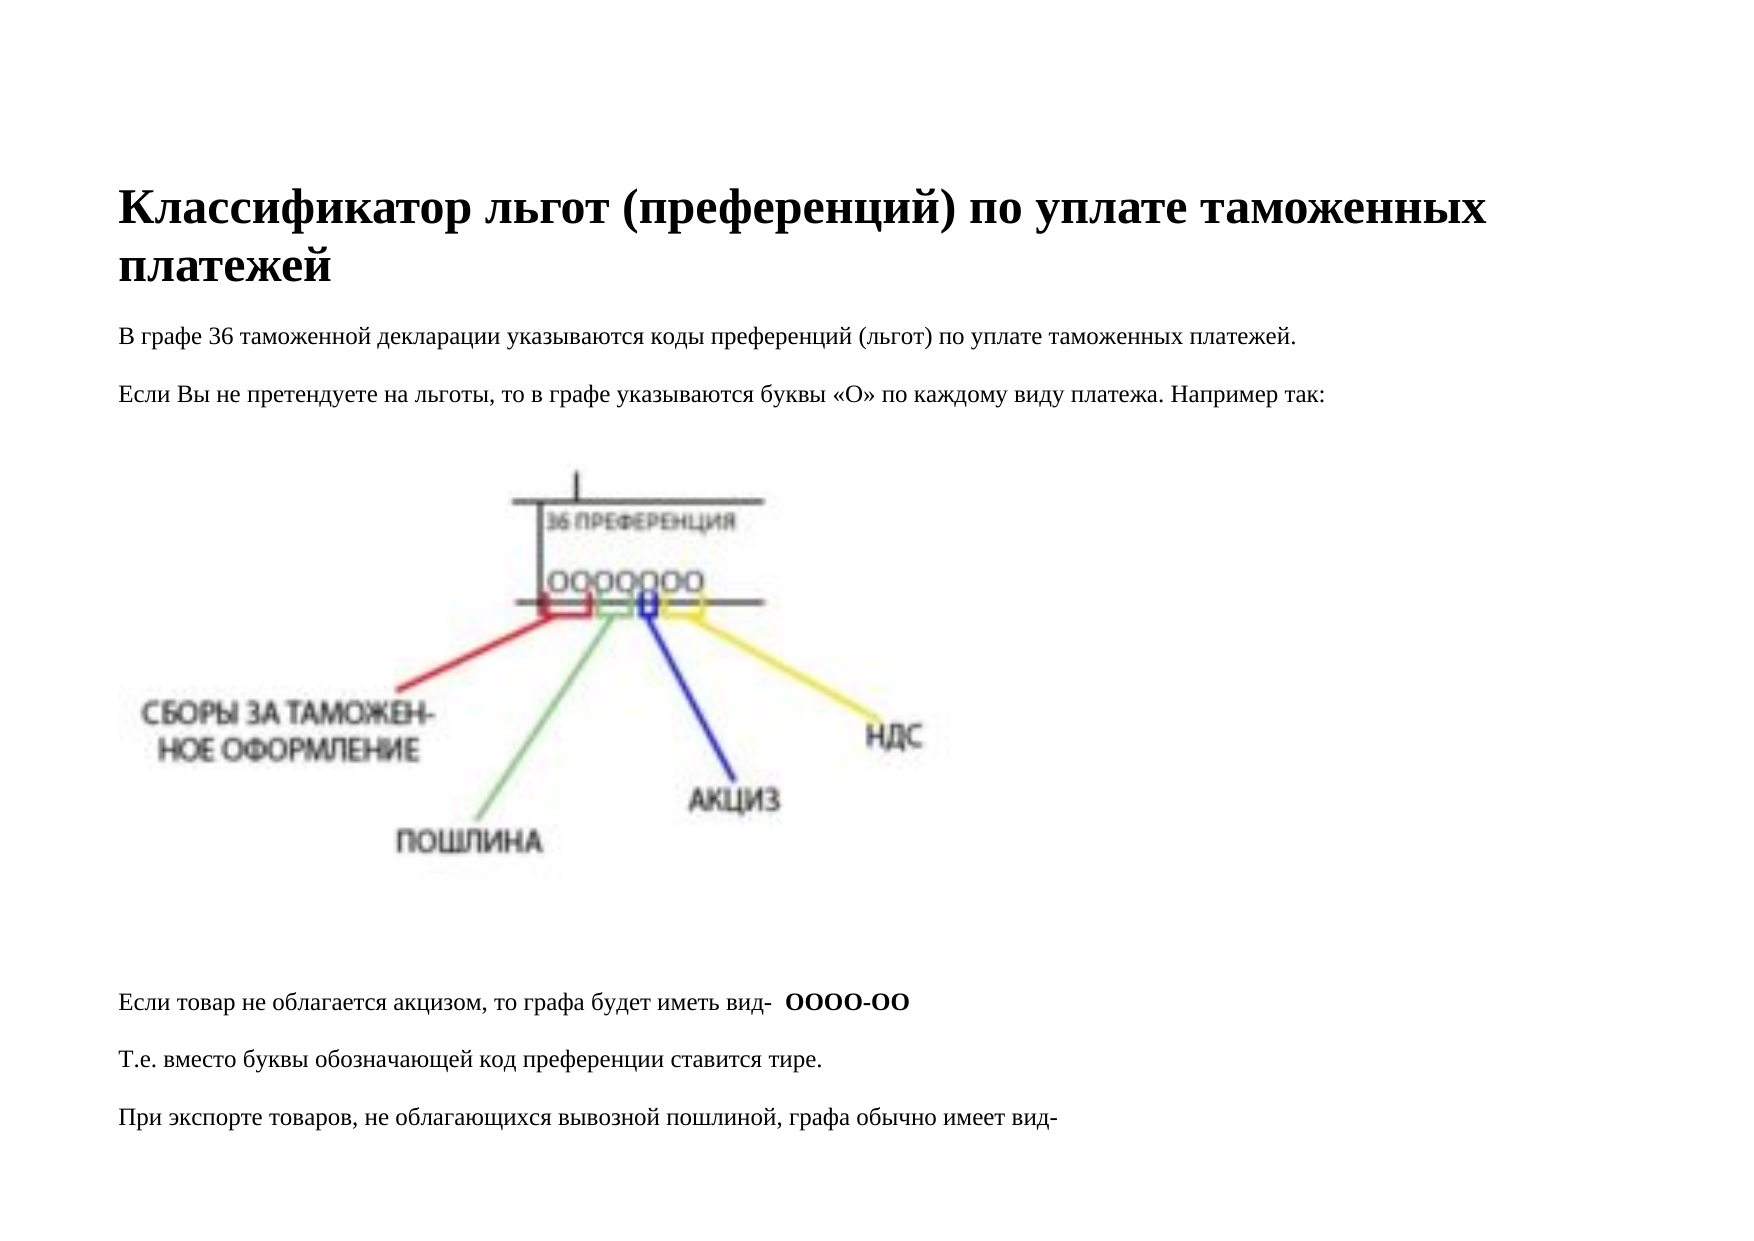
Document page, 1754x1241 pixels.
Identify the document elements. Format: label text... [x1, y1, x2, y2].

picture [118, 437, 1159, 958]
text В графе 36 таможенной декларации указываются коды преференций (льгот) по уплате таможенных платежей. [118, 321, 1636, 350]
text Т.е. вместо буквы обозначающей код преференции ставится тире. [118, 1044, 1636, 1073]
text При экспорте товаров, не облагающихся вывозной пошлиной, графа обычно имеет вид- [118, 1102, 1636, 1131]
text Если товар не облагается акцизом, то графа будет иметь вид- ОООО-ОО [118, 987, 1636, 1015]
text Если Вы не претендуете на льготы, то в графе указываются буквы «О» по каждому виду платежа. Например так: [118, 379, 1636, 408]
text Классификатор льгот (преференций) по уплате таможенных платежей [118, 177, 1636, 292]
